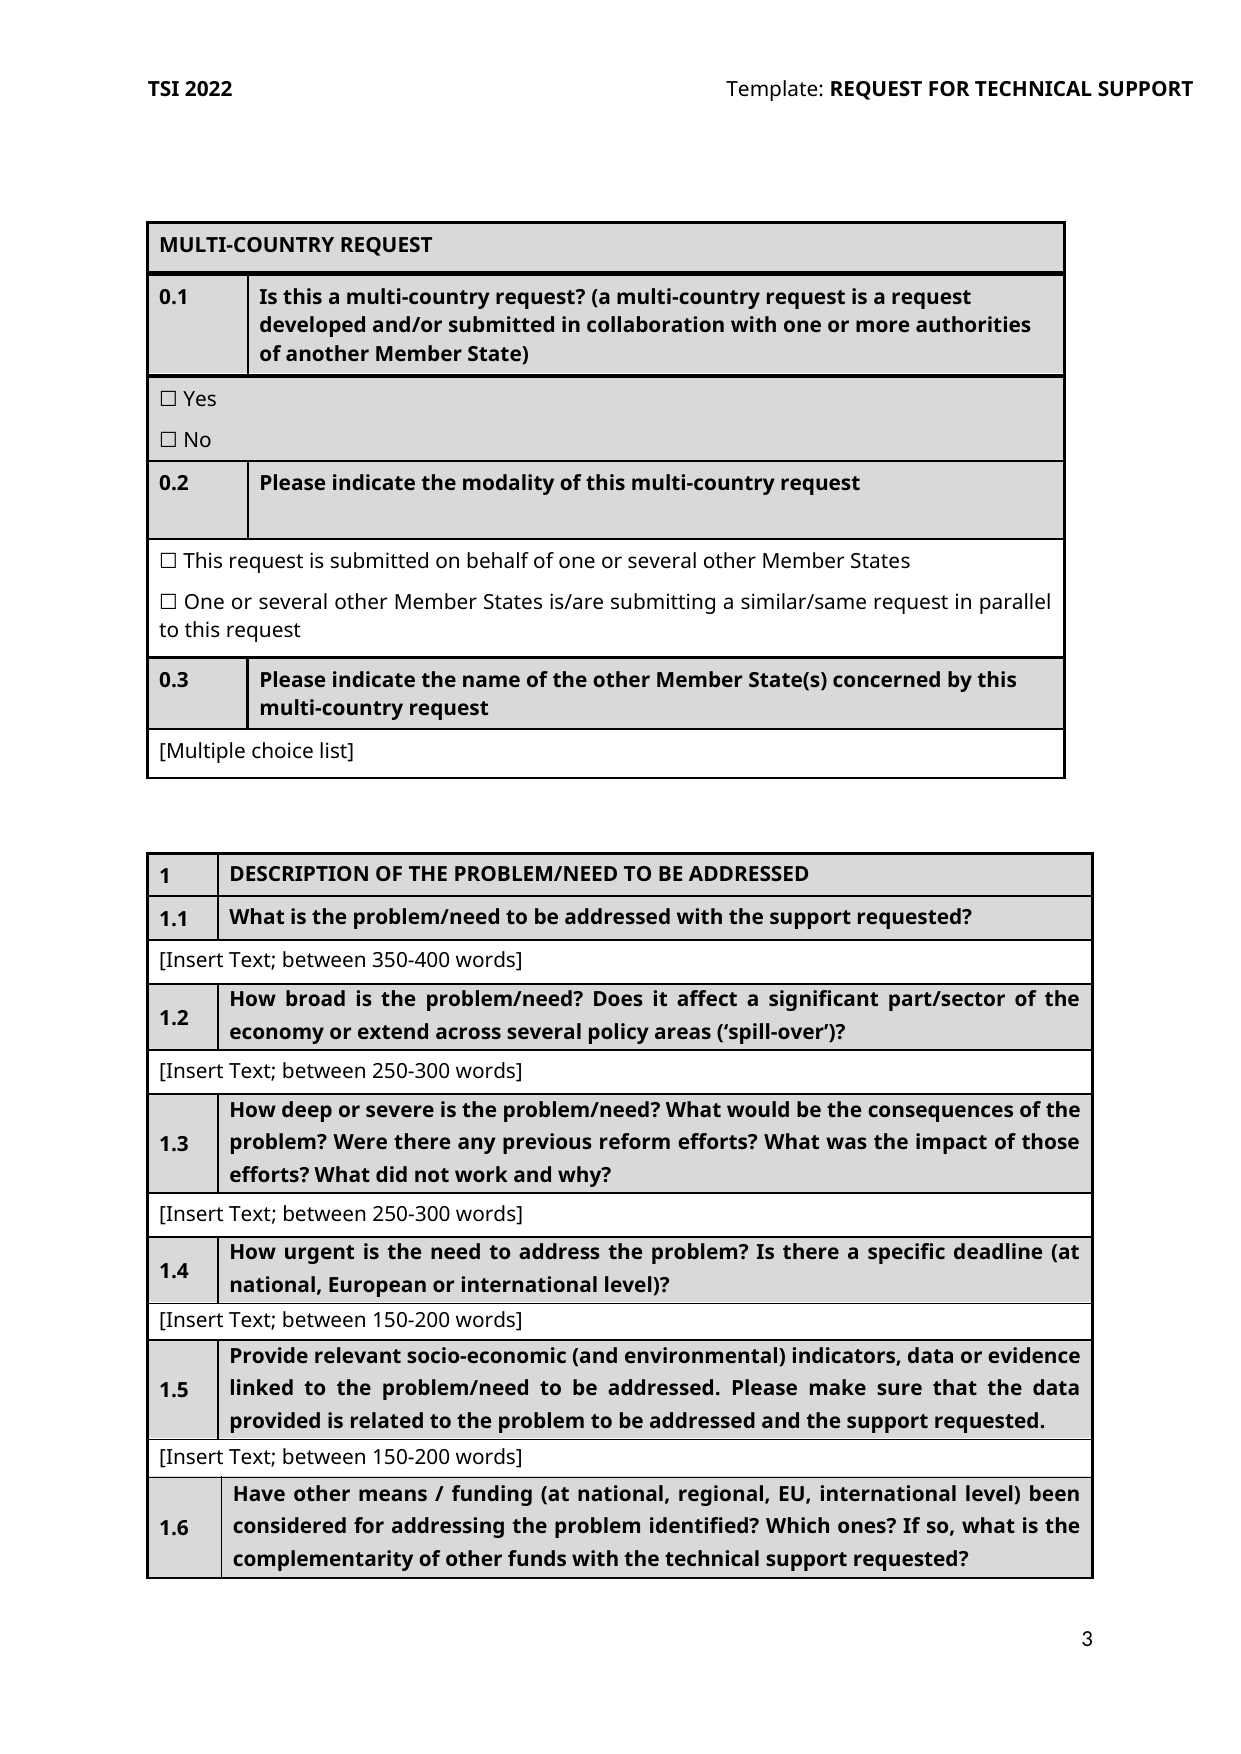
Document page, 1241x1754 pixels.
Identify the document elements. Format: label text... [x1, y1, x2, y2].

table_cell Please indicate the modality of this multi-country request [249, 462, 1063, 538]
table_cell Have other means / funding (at national, regional, EU, international level) been considered for addressing the problem identified? Which ones? If so, what is the complementarity of other funds with the technical support requested? [222, 1478, 1091, 1577]
table_cell Yes No [149, 378, 1063, 460]
table_cell Please indicate the name of the other Member State(s) concerned by this multi-country request [249, 659, 1063, 728]
table_cell 1.4 [149, 1238, 217, 1302]
table_cell [Insert Text; between 150-200 words] [149, 1304, 1091, 1339]
table_cell 1.1 [149, 897, 217, 939]
table_cell [Insert Text; between 350-400 words] [149, 941, 1091, 983]
table_cell What is the problem/need to be addressed with the support requested? [219, 897, 1091, 939]
table_cell Provide relevant socio-economic (and environmental) indicators, data or evidence linked to the problem/need to be addressed. Please make sure that the data provided is related to the problem to be addressed and the support requested. [219, 1341, 1091, 1438]
table_cell 1.5 [149, 1341, 217, 1438]
table_header DESCRIPTION OF THE PROBLEM/NEED TO BE ADDRESSED [219, 855, 1091, 895]
table_header MULTI-COUNTRY REQUEST [149, 224, 1063, 271]
table_cell 1.3 [149, 1095, 217, 1192]
table_cell [Insert Text; between 150-200 words] [149, 1440, 1091, 1476]
table_cell How deep or severe is the problem/need? What would be the consequences of the problem? Were there any previous reform efforts? What was the impact of those efforts? What did not work and why? [219, 1095, 1091, 1192]
table_cell 0.3 [149, 659, 246, 728]
table_cell This request is submitted on behalf of one or several other Member States One or several other Member States is/are submitting a similar/same request in parallel to this request [149, 540, 1063, 656]
table_cell [Multiple choice list] [149, 730, 1063, 777]
table_cell [Insert Text; between 250-300 words] [149, 1051, 1091, 1093]
table_cell 1.2 [149, 985, 217, 1049]
table_header 1 [149, 855, 217, 895]
table_cell 0.2 [149, 462, 247, 538]
table_cell 1.6 [149, 1478, 221, 1577]
table_cell How broad is the problem/need? Does it affect a significant part/sector of the economy or extend across several policy areas (‘spill-over’)? [219, 985, 1091, 1049]
table_cell Is this a multi-country request? (a multi-country request is a request developed and/or submitted in collaboration with one or more authorities of another Member State) [249, 276, 1063, 373]
table_cell 0.1 [149, 276, 247, 373]
table_cell How urgent is the need to address the problem? Is there a specific deadline (at national, European or international level)? [219, 1238, 1091, 1302]
table_cell [Insert Text; between 250-300 words] [149, 1194, 1091, 1236]
